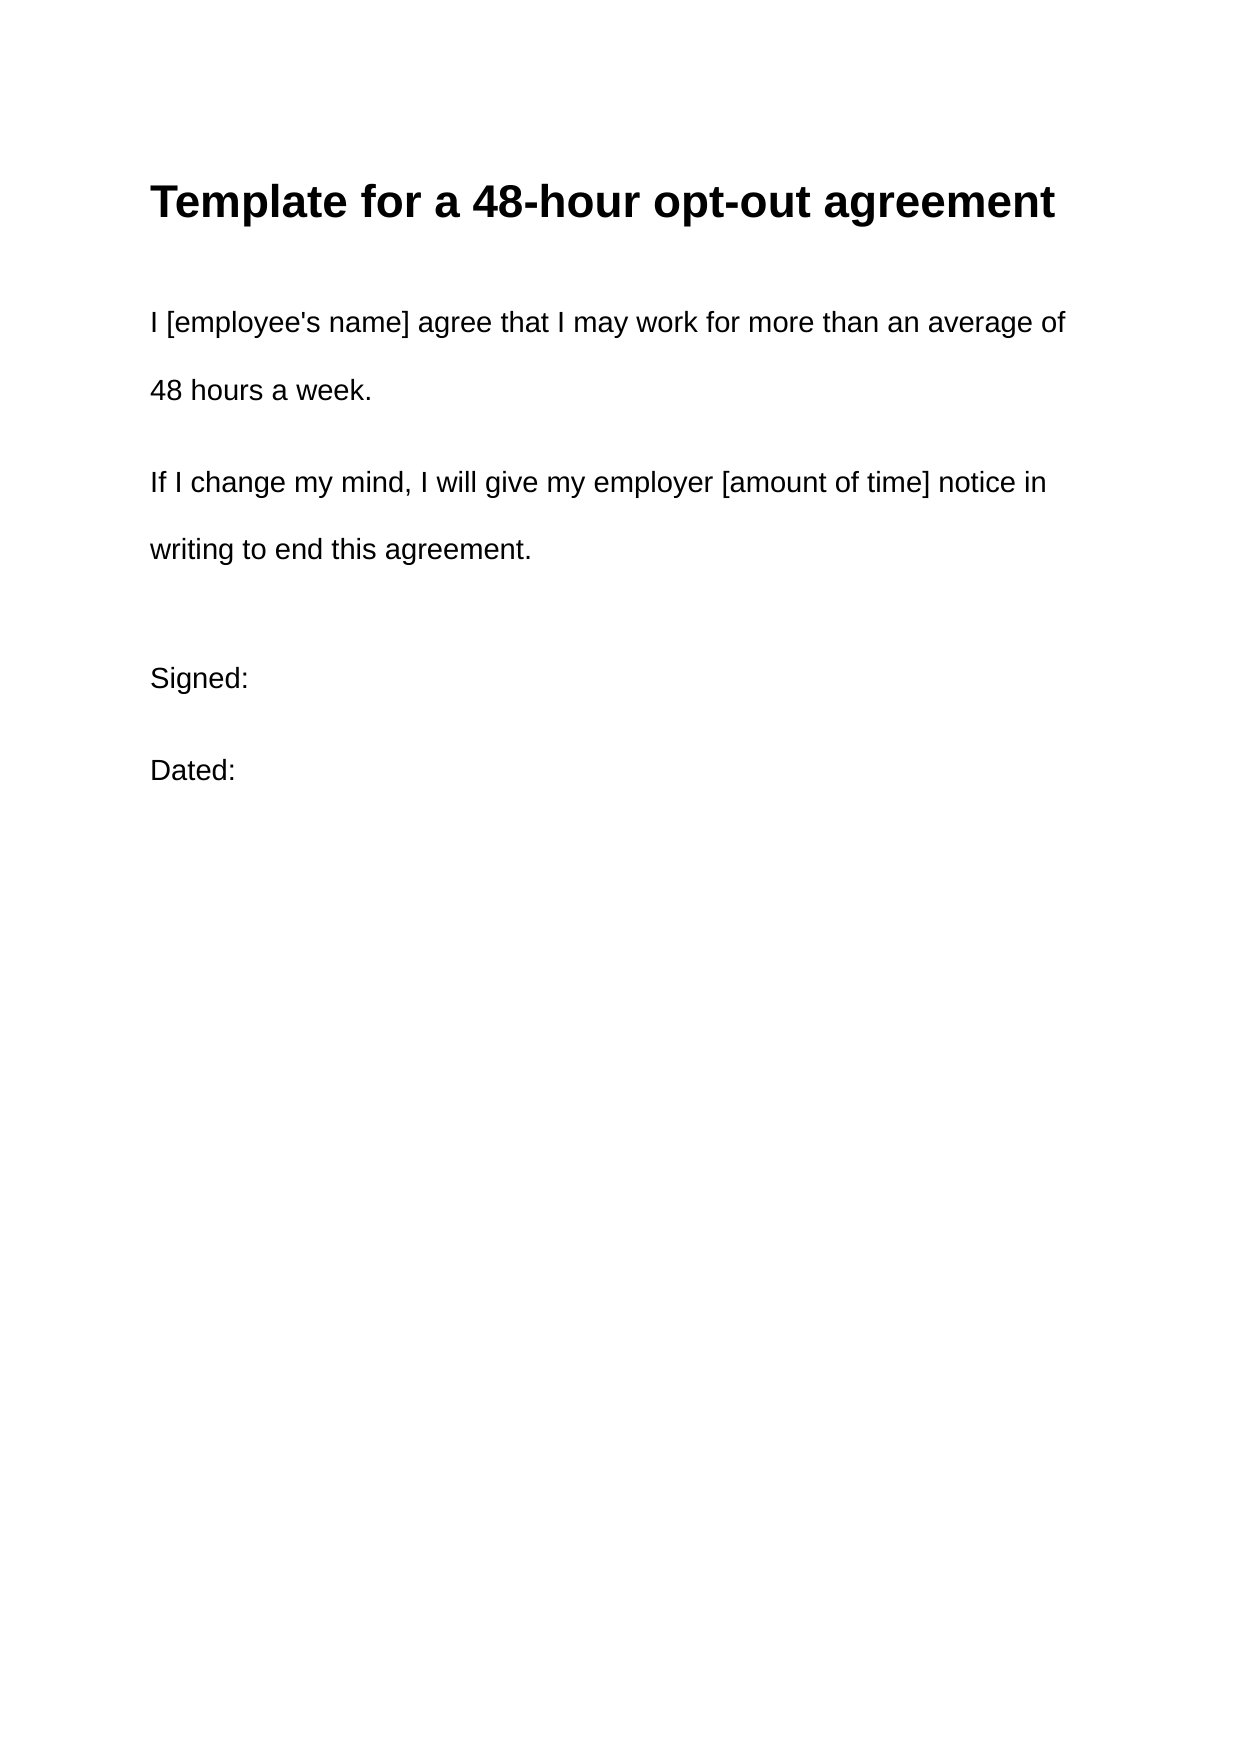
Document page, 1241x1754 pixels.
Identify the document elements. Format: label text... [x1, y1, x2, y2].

text If I change my mind, I will give my employer [amount of time] notice in writing to end this agreement. [150, 464, 1090, 565]
text Signed: [150, 661, 1090, 695]
text I [employee's name] agree that I may work for more than an average of 48 hours a week. [150, 305, 1090, 406]
subtitle Template for a 48-hour opt-out agreement [150, 175, 1090, 228]
text Dated: [150, 753, 1090, 787]
